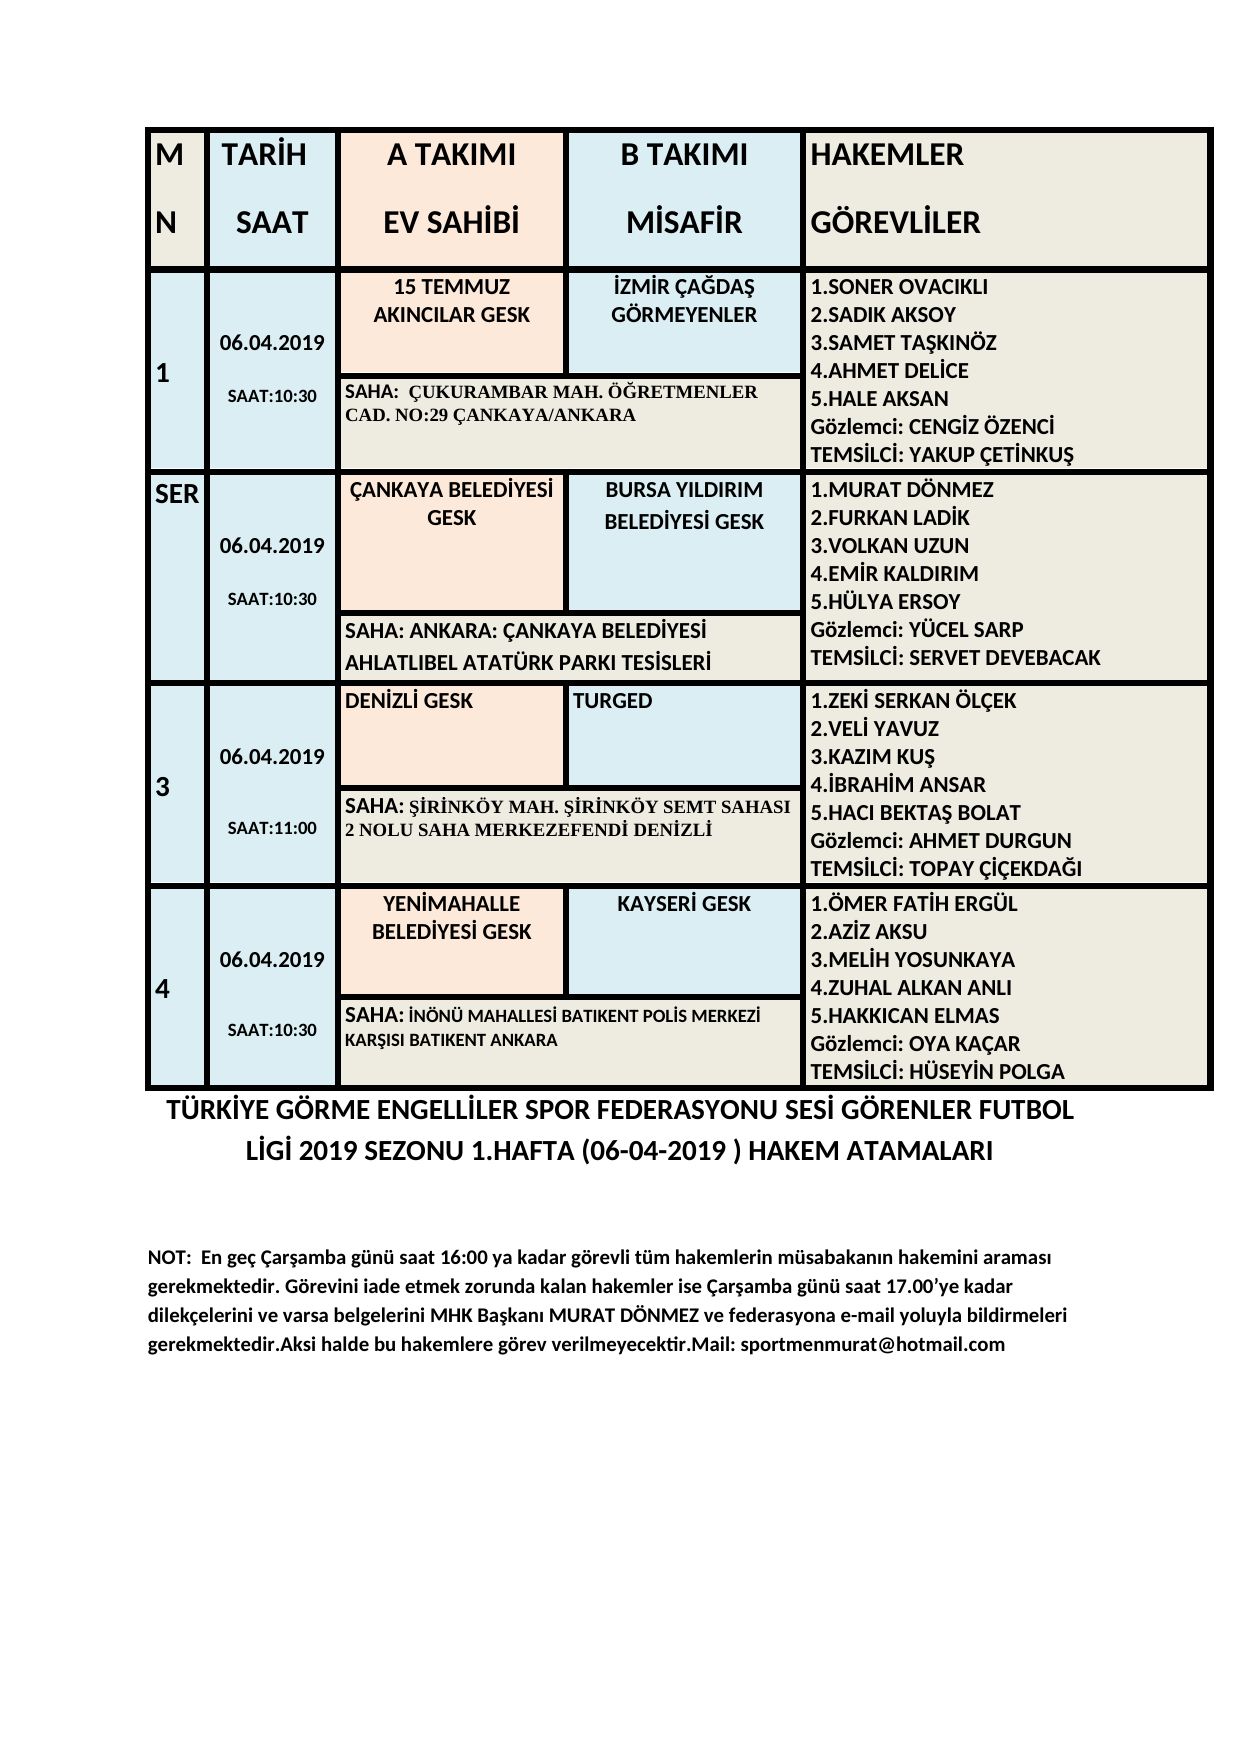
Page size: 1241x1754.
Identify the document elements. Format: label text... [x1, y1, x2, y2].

table_header B TAKIMI MİSAFİR [569, 133, 800, 266]
table_cell İZMİR ÇAĞDAŞ GÖRMEYENLER [569, 273, 800, 372]
table_cell SAHA: İNÖNÜ MAHALLESİ BATIKENT POLİS MERKEZİ KARŞISI BATIKENT ANKARA [341, 1000, 800, 1085]
table_cell SAHA: ŞİRİNKÖY MAH. ŞİRİNKÖY SEMT SAHASI 2 NOLU SAHA MERKEZEFENDİ DENİZLİ [341, 791, 800, 882]
table_cell 1.SONER OVACIKLI 2.SADIK AKSOY 3.SAMET TAŞKINÖZ 4.AHMET DELİCE 5.HALE AKSAN Gözlemci: CENGİZ ÖZENCİ TEMSİLCİ: YAKUP ÇETİNKUŞ [806, 273, 1207, 468]
table_cell SAHA: ÇUKURAMBAR MAH. ÖĞRETMENLER CAD. NO:29 ÇANKAYA/ANKARA [341, 379, 800, 468]
table_cell SAHA: ANKARA: ÇANKAYA BELEDİYESİ AHLATLIBEL ATATÜRK PARKI TESİSLERİ [341, 616, 800, 680]
text TÜRKİYE GÖRME ENGELLİLER SPOR FEDERASYONU SESİ GÖRENLER FUTBOL LİGİ 2019 SEZONU 1.HAFTA (06-04-2019 ) HAKEM ATAMALARI [148, 1091, 1093, 1168]
table_header M N [151, 133, 204, 266]
table_cell KAYSERİ GESK [569, 889, 800, 994]
table_header TARİH SAAT [210, 133, 335, 266]
text NOT: En geç Çarşamba günü saat 16:00 ya kadar görevli tüm hakemlerin müsabakanın hakemini araması gerekmektedir. Görevini iade etmek zorunda kalan hakemler ise Çarşamba günü saat 17.00’ye kadar dilekçelerini ve varsa belgelerini MHK Başkanı MURAT DÖNMEZ ve federasyona e-mail yoluyla bildirmeleri gerekmektedir.Aksi halde bu hakemlere görev verilmeyecektir.Mail: sportmenmurat@hotmail.com [148, 1244, 1093, 1357]
table_cell 06.04.2019 SAAT:10:30 [210, 273, 335, 468]
table_cell SER [151, 475, 204, 680]
table_header HAKEMLER GÖREVLİLER [806, 133, 1207, 266]
table_cell BURSA YILDIRIM BELEDİYESİ GESK [569, 475, 800, 610]
table_cell DENİZLİ GESK [341, 686, 563, 785]
table_header A TAKIMI EV SAHİBİ [341, 133, 563, 266]
table_cell 1.ÖMER FATİH ERGÜL 2.AZİZ AKSU 3.MELİH YOSUNKAYA 4.ZUHAL ALKAN ANLI 5.HAKKICAN ELMAS Gözlemci: OYA KAÇAR TEMSİLCİ: HÜSEYİN POLGA [806, 889, 1207, 1085]
table_cell 06.04.2019 SAAT:10:30 [210, 475, 335, 680]
table_cell ÇANKAYA BELEDİYESİ GESK [341, 475, 563, 610]
table_cell 4 [151, 889, 204, 1085]
table_cell YENİMAHALLE BELEDİYESİ GESK [341, 889, 563, 994]
table_cell 1.MURAT DÖNMEZ 2.FURKAN LADİK 3.VOLKAN UZUN 4.EMİR KALDIRIM 5.HÜLYA ERSOY Gözlemci: YÜCEL SARP TEMSİLCİ: SERVET DEVEBACAK [806, 475, 1207, 680]
table_cell 1 [151, 273, 204, 468]
table_cell 06.04.2019 SAAT:10:30 [210, 889, 335, 1085]
table_cell 3 [151, 686, 204, 882]
table_cell 15 TEMMUZ AKINCILAR GESK [341, 273, 563, 372]
table_cell 06.04.2019 SAAT:11:00 [210, 686, 335, 882]
table_cell TURGED [569, 686, 800, 785]
table_cell 1.ZEKİ SERKAN ÖLÇEK 2.VELİ YAVUZ 3.KAZIM KUŞ 4.İBRAHİM ANSAR 5.HACI BEKTAŞ BOLAT Gözlemci: AHMET DURGUN TEMSİLCİ: TOPAY ÇİÇEKDAĞI [806, 686, 1207, 882]
